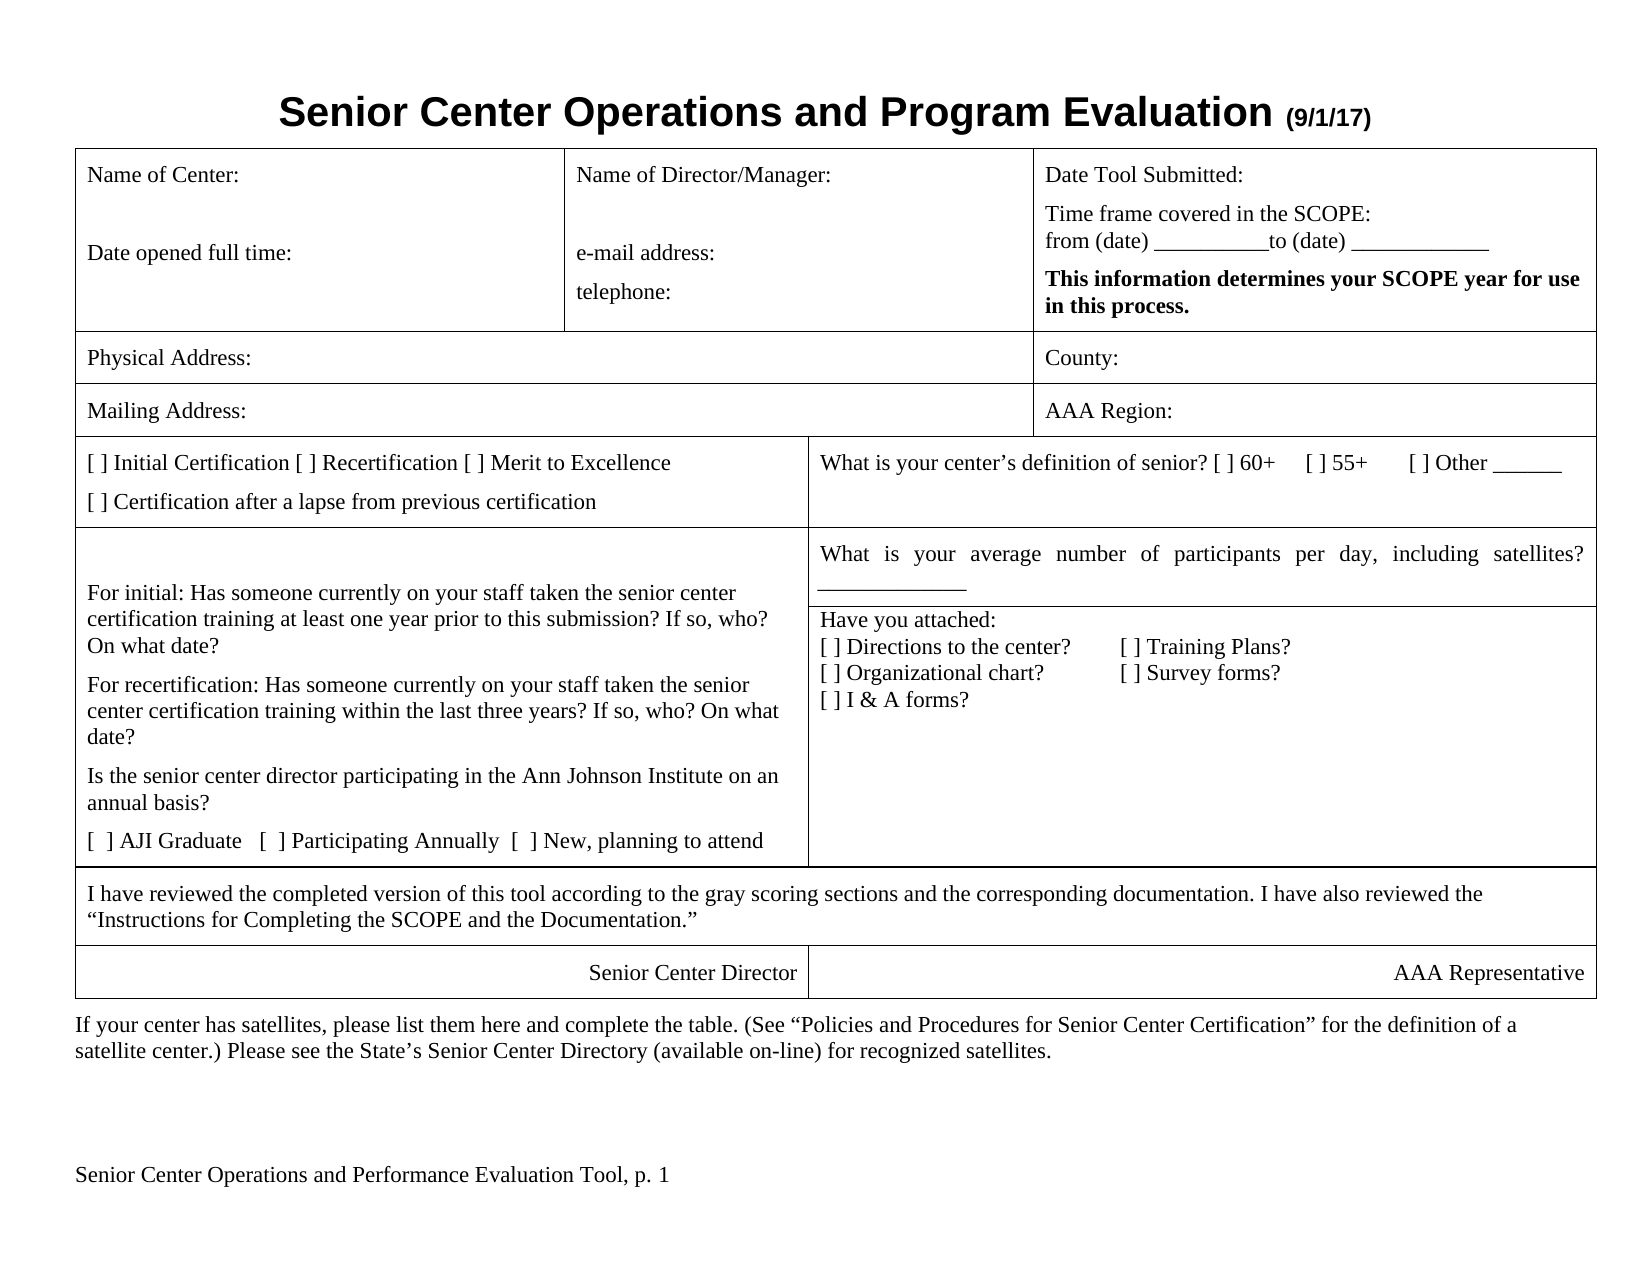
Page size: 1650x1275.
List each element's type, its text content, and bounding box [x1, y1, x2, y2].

text If your center has satellites, please list them here and complete the table. (See “Policies and Procedures for Senior Center Certification” for the definition of a satellite center.) Please see the State’s Senior Center Directory (available on-line) for recognized satellites. [75, 1011, 1575, 1064]
table_cell AAA Region: [1034, 384, 1596, 436]
table_cell Physical Address: [76, 332, 1033, 383]
table_cell Mailing Address: [76, 384, 1033, 436]
table_header Name of Director/Manager: e-mail address: telephone: [565, 149, 1033, 331]
table_cell [ ] Initial Certification [ ] Recertification [ ] Merit to Excellence [ ] Certification after a lapse from previous certification [76, 437, 808, 527]
table_cell What is your center’s definition of senior? [ ] 60+ [ ] 55+ [ ] Other ______ [809, 437, 1596, 527]
table_cell What is your average number of participants per day, including satellites? _____________ [809, 528, 1596, 606]
table_cell For initial: Has someone currently on your staff taken the senior center certification training at least one year prior to this submission? If so, who? On what date? For recertification: Has someone currently on your staff taken the senior center certification training within the last three years? If so, who? On what date? Is the senior center director participating in the Ann Johnson Institute on an annual basis? [ ] AJI Graduate [ ] Participating Annually [ ] New, planning to attend [76, 528, 808, 866]
table_header Name of Center: Date opened full time: [76, 149, 564, 331]
table_cell County: [1034, 332, 1596, 383]
table_header Date Tool Submitted: Time frame covered in the SCOPE: from (date) __________to (date) ____________ This information determines your SCOPE year for use in this process. [1034, 149, 1596, 331]
table_cell I have reviewed the completed version of this tool according to the gray scoring sections and the corresponding documentation. I have also reviewed the “Instructions for Completing the SCOPE and the Documentation.” [76, 868, 1596, 945]
table_cell AAA Representative [809, 946, 1596, 997]
subtitle Senior Center Operations and Program Evaluation (9/1/17) [75, 87, 1575, 135]
table_cell Director [76, 946, 808, 997]
table_cell Have you attached: [ ] Directions to the center? [ ] Training Plans? [ ] Organizational chart? [ ] Survey forms? [ ] I & A forms? [809, 607, 1596, 866]
